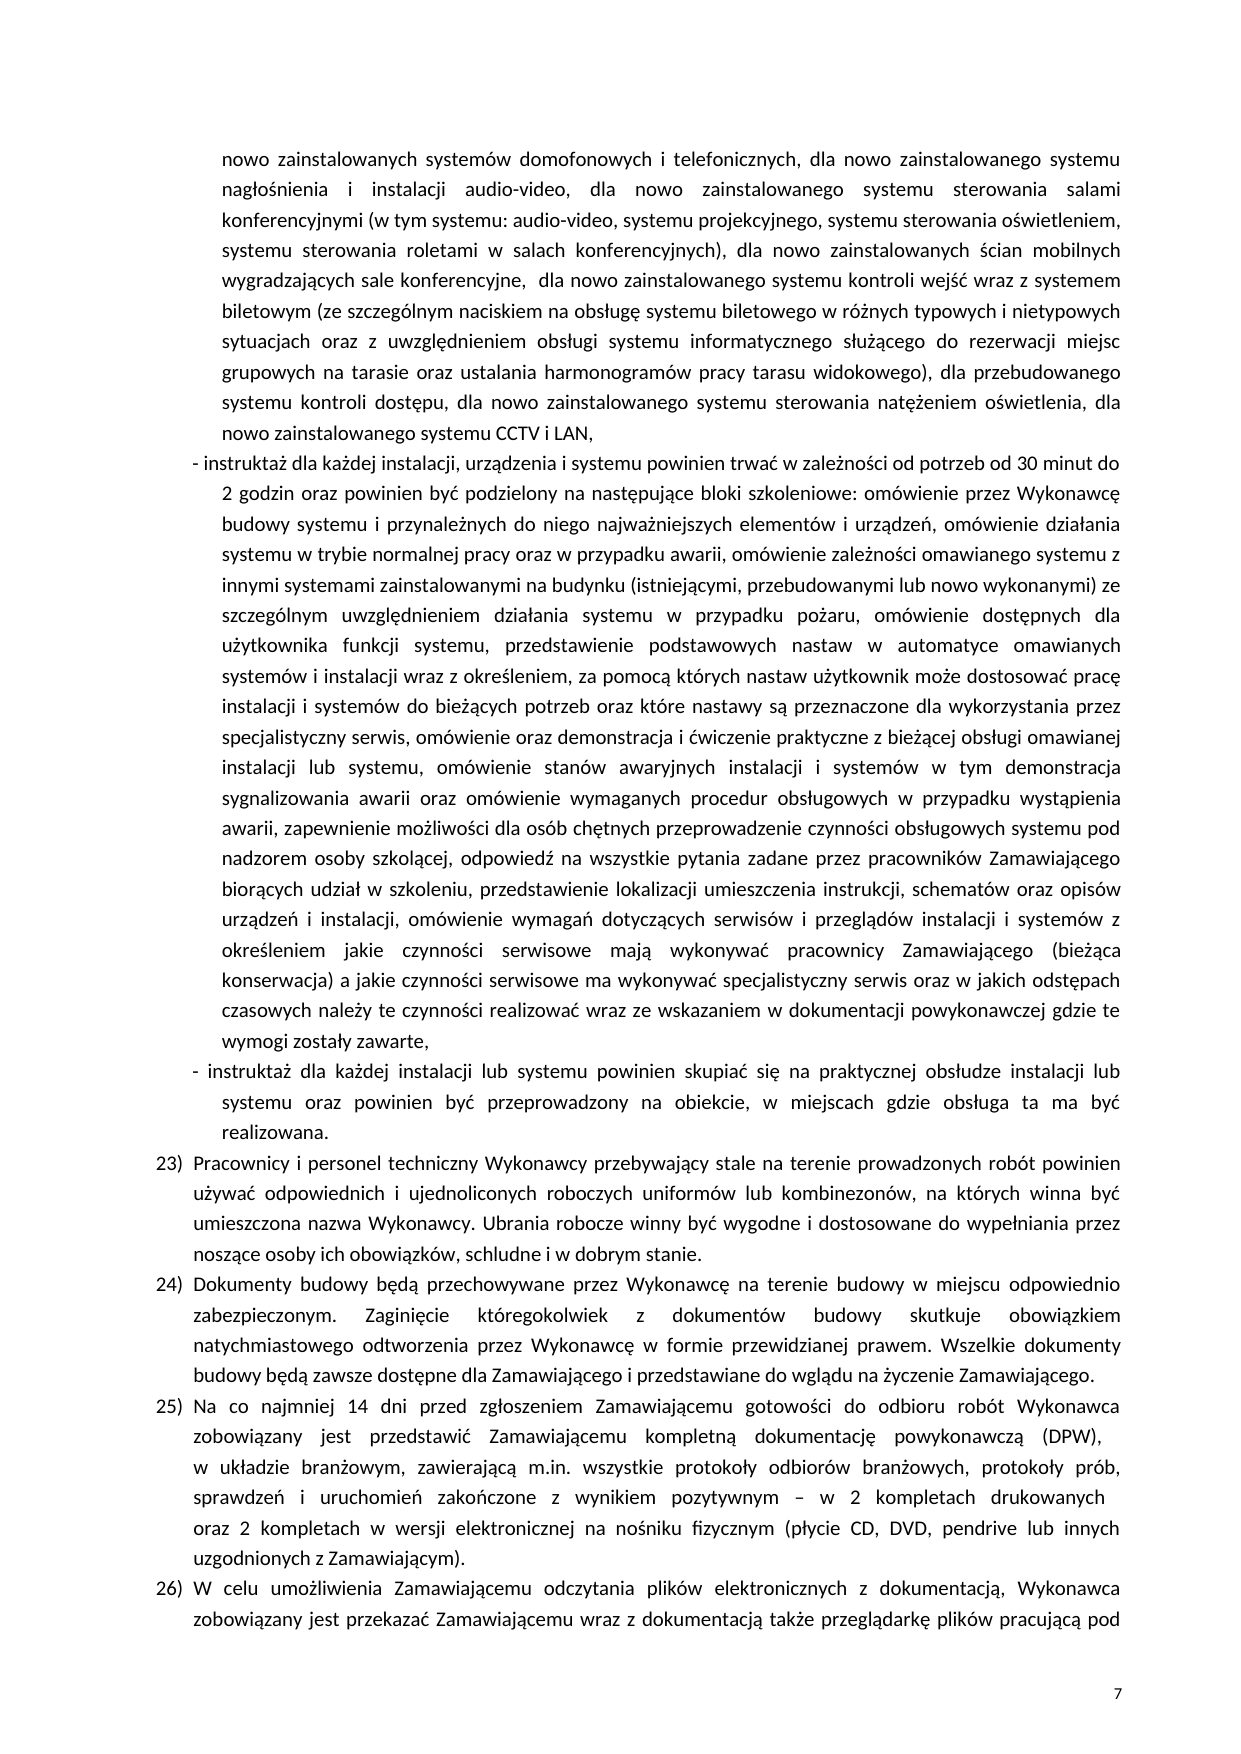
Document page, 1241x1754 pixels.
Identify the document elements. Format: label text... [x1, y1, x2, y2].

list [156, 1576, 1122, 1631]
list Na co najmniej 14 dni przed zgłoszeniem Zamawiającemu gotowości do odbioru robót Wykonawca zobowiązany jest przedstawić Zamawiającemu kompletną dokumentację powykonawczą (DPW), w układzie branżowym, zawierającą m.in. wszystkie protokoły odbiorów branżowych, protokoły prób, sprawdzeń i uruchomień zakończone z wynikiem pozytywnym – w 2 kompletach drukowanych oraz 2 kompletach w wersji elektronicznej na nośniku fizycznym (płycie CD, DVD, pendrive lub innych uzgodnionych z Zamawiającym). [156, 1393, 1122, 1571]
list Pracownicy i personel techniczny Wykonawcy przebywający stale na terenie prowadzonych robót powinien używać odpowiednich i ujednoliconych roboczych uniformów lub kombinezonów, na których winna być umieszczona nazwa Wykonawcy. Ubrania robocze winny być wygodne i dostosowane do wypełniania przez noszące osoby ich obowiązków, schludne i w dobrym stanie. [156, 1150, 1122, 1266]
list - instruktaż dla każdej instalacji, urządzenia i systemu powinien trwać w zależności od potrzeb od 30 minut do 2 godzin oraz powinien być podzielony na następujące bloki szkoleniowe: omówienie przez Wykonawcę budowy systemu i przynależnych do niego najważniejszych elementów i urządzeń, omówienie działania systemu w trybie normalnej pracy oraz w przypadku awarii, omówienie zależności omawianego systemu z innymi systemami zainstalowanymi na budynku (istniejącymi, przebudowanymi lub nowo wykonanymi) ze szczególnym uwzględnieniem działania systemu w przypadku pożaru, omówienie dostępnych dla użytkownika funkcji systemu, przedstawienie podstawowych nastaw w automatyce omawianych systemów i instalacji wraz z określeniem, za pomocą których nastaw użytkownik może dostosować pracę instalacji i systemów do bieżących potrzeb oraz które nastawy są przeznaczone dla wykorzystania przez specjalistyczny serwis, omówienie oraz demonstracja i ćwiczenie praktyczne z bieżącej obsługi omawianej instalacji lub systemu, omówienie stanów awaryjnych instalacji i systemów w tym demonstracja sygnalizowania awarii oraz omówienie wymaganych procedur obsługowych w przypadku wystąpienia awarii, zapewnienie możliwości dla osób chętnych przeprowadzenie czynności obsługowych systemu pod nadzorem osoby szkolącej, odpowiedź na wszystkie pytania zadane przez pracowników Zamawiającego biorących udział w szkoleniu, przedstawienie lokalizacji umieszczenia instrukcji, schematów oraz opisów urządzeń i instalacji, omówienie wymagań dotyczących serwisów i przeglądów instalacji i systemów z określeniem jakie czynności serwisowe mają wykonywać pracownicy Zamawiającego (bieżąca konserwacja) a jakie czynności serwisowe ma wykonywać specjalistyczny serwis oraz w jakich odstępach czasowych należy te czynności realizować wraz ze wskazaniem w dokumentacji powykonawczej gdzie te wymogi zostały zawarte, [192, 450, 1122, 1053]
list - instruktaż dla każdej instalacji lub systemu powinien skupiać się na praktycznej obsłudze instalacji lub systemu oraz powinien być przeprowadzony na obiekcie, w miejscach gdzie obsługa ta ma być realizowana. [192, 1058, 1122, 1145]
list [192, 146, 1122, 445]
list Dokumenty budowy będą przechowywane przez Wykonawcę na terenie budowy w miejscu odpowiednio zabezpieczonym. Zaginięcie któregokolwiek z dokumentów budowy skutkuje obowiązkiem natychmiastowego odtworzenia przez Wykonawcę w formie przewidzianej prawem. Wszelkie dokumenty budowy będą zawsze dostępne dla Zamawiającego i przedstawiane do wglądu na życzenie Zamawiającego. [156, 1271, 1122, 1388]
